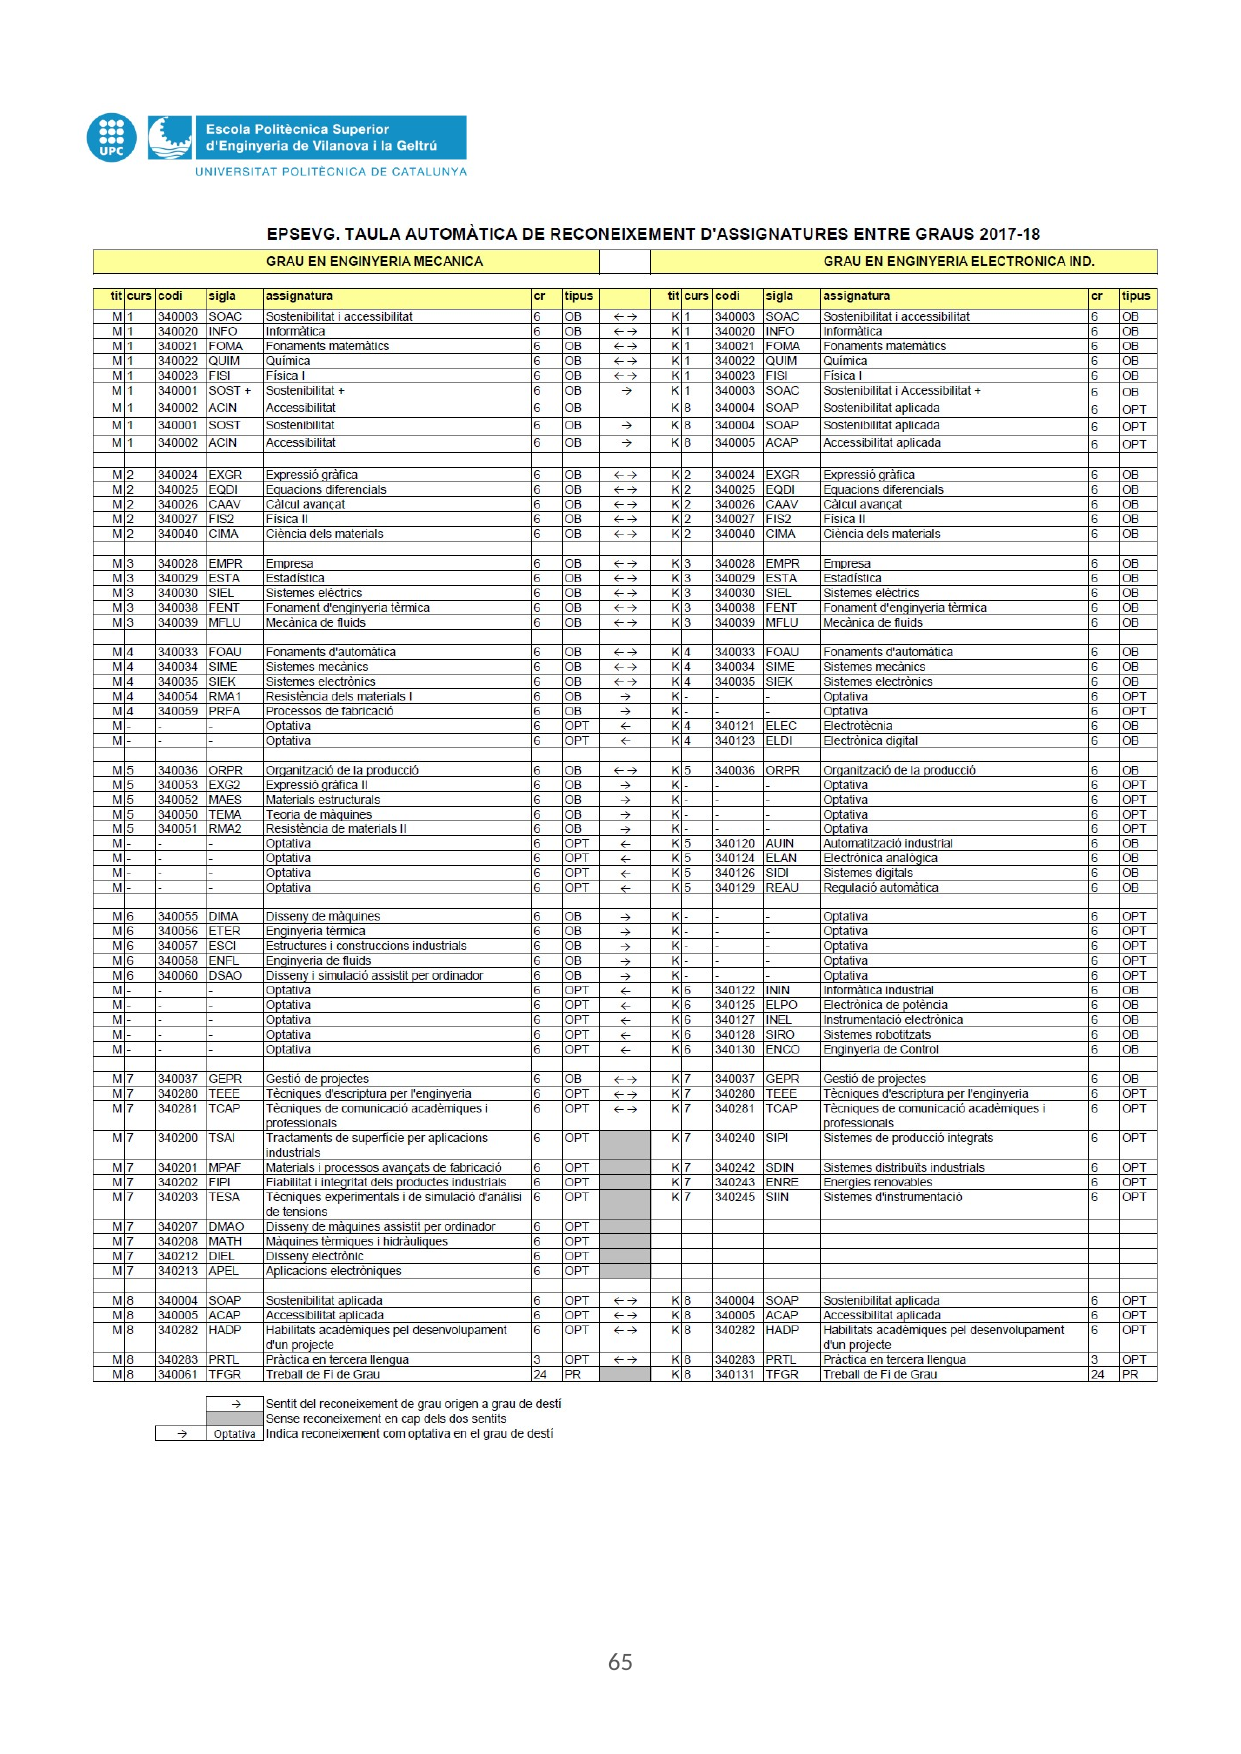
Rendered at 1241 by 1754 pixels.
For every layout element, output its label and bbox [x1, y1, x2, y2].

picture [80, 216, 1171, 1465]
picture [77, 103, 476, 185]
